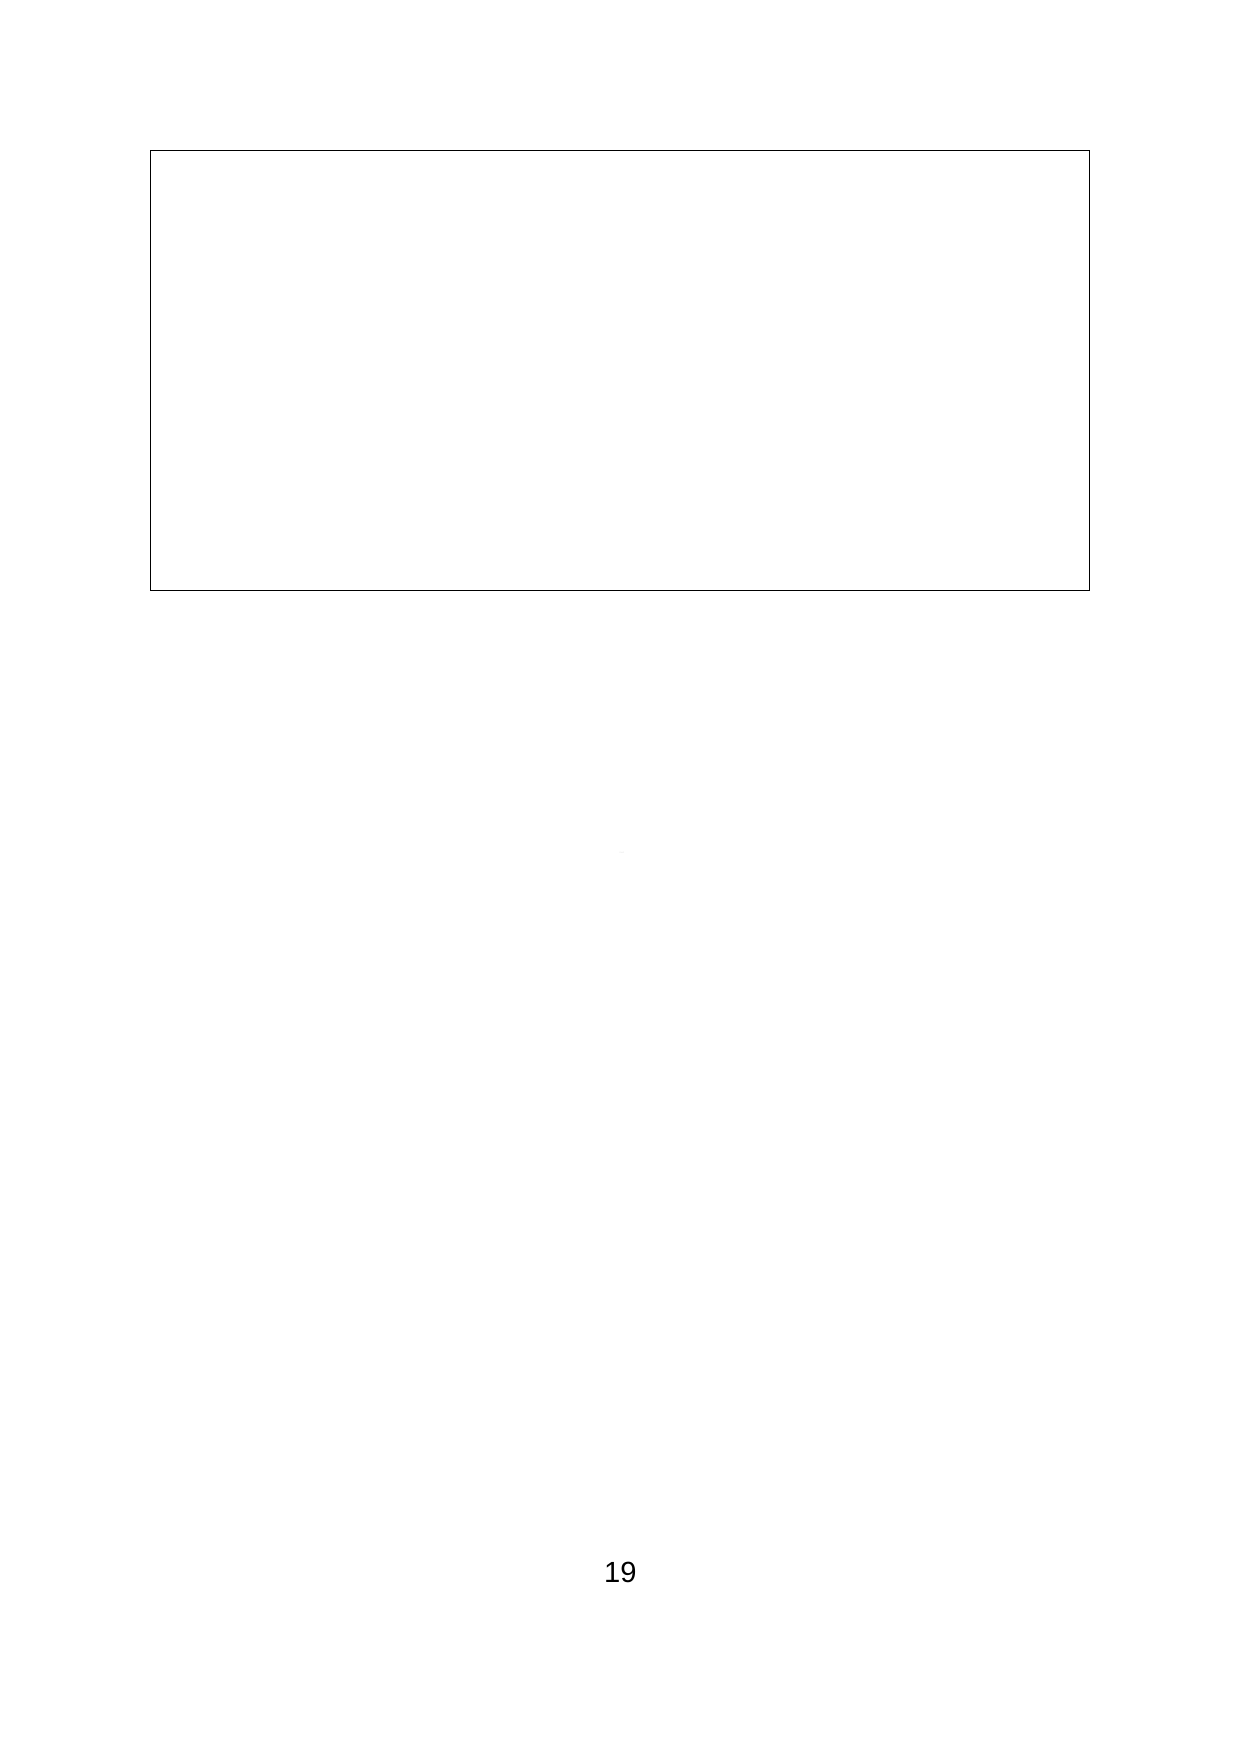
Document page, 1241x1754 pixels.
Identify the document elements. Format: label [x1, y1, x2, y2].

table_header [151, 151, 1089, 590]
